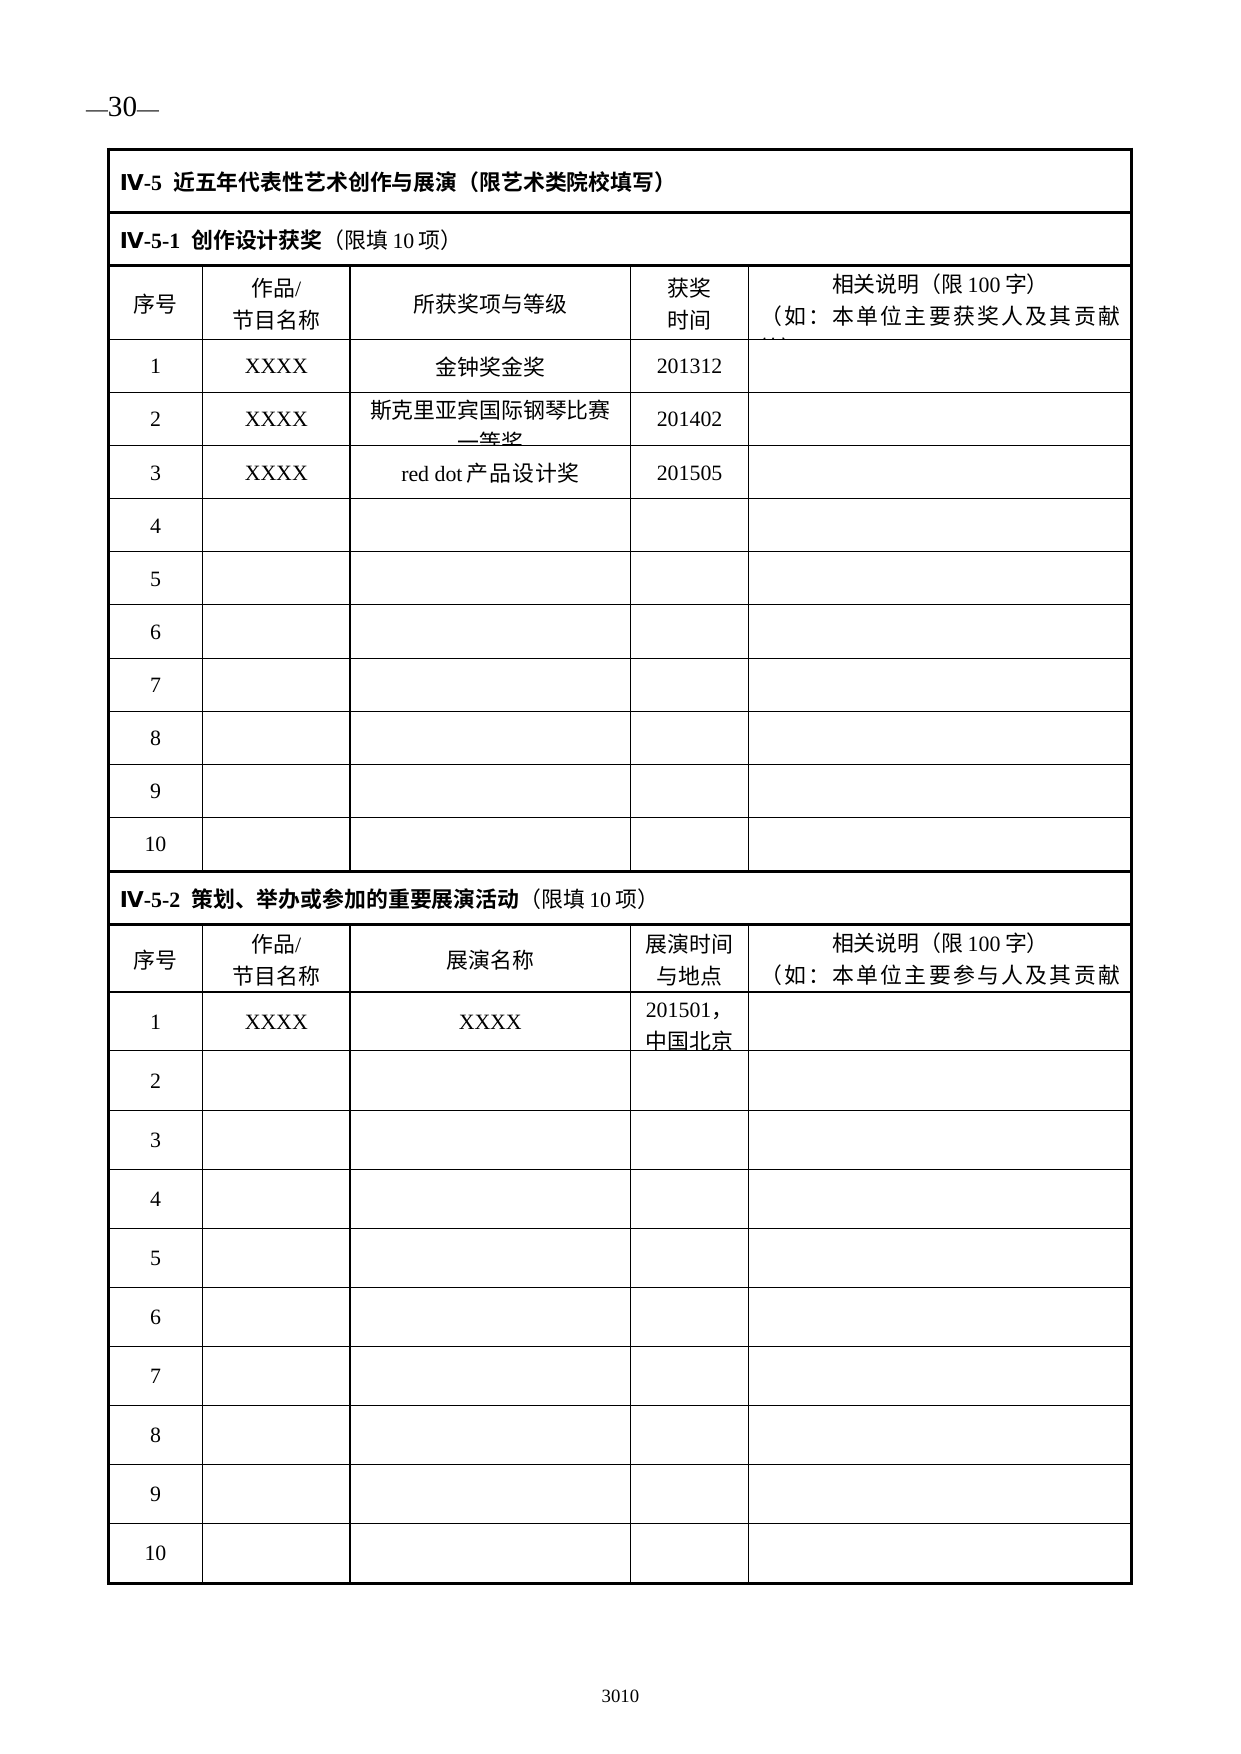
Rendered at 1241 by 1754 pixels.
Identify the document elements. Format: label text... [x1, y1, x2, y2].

table_cell 10 [110, 1524, 202, 1582]
table_cell 相关说明（限100字） （如：本单位主要参与人及其贡献等） [749, 926, 1130, 991]
table_cell Ⅳ-5-1 创作设计获奖（限填10项） [110, 214, 1130, 264]
table_cell [631, 552, 748, 604]
table_cell 作品/ 节目名称 [203, 267, 349, 339]
table_cell 3 [110, 446, 202, 498]
table_cell [631, 1170, 748, 1228]
table_cell [203, 1524, 349, 1582]
table_cell 9 [110, 1465, 202, 1523]
table_cell 9 [110, 765, 202, 817]
table_cell [749, 552, 1130, 604]
table_cell [203, 765, 349, 817]
table_cell [749, 1229, 1130, 1287]
table_cell [351, 1229, 630, 1287]
table_cell 201505 [631, 446, 748, 498]
table_cell Ⅳ-5-2 策划、举办或参加的重要展演活动（限填10项） [110, 873, 1130, 923]
table_cell [749, 1524, 1130, 1582]
table_cell [631, 1051, 748, 1109]
table_cell [351, 1170, 630, 1228]
table_cell [749, 393, 1130, 445]
table_cell [351, 499, 630, 551]
table_cell 4 [110, 1170, 202, 1228]
table_cell [749, 1288, 1130, 1346]
table_cell [631, 765, 748, 817]
table_cell [351, 712, 630, 764]
table_cell [351, 1406, 630, 1464]
table_cell [749, 340, 1130, 392]
table_cell [631, 605, 748, 657]
table_cell 序号 [110, 926, 202, 991]
table_cell [351, 1347, 630, 1405]
table_cell [351, 1111, 630, 1168]
table_cell XXXX [203, 393, 349, 445]
table_header Ⅳ-5 近五年代表性艺术创作与展演（限艺术类院校填写） [110, 151, 1130, 211]
table_cell 10 [110, 818, 202, 870]
table_cell [351, 552, 630, 604]
table_cell [203, 1465, 349, 1523]
table_cell [631, 1111, 748, 1168]
table_cell 2 [110, 393, 202, 445]
table_cell [203, 1347, 349, 1405]
table_cell [749, 1347, 1130, 1405]
table_cell 5 [110, 552, 202, 604]
table_cell [749, 499, 1130, 551]
table_cell [203, 1170, 349, 1228]
table_cell [749, 765, 1130, 817]
table_cell [631, 1406, 748, 1464]
table_cell [351, 818, 630, 870]
table_cell [631, 1288, 748, 1346]
table_cell [203, 552, 349, 604]
table_cell [631, 818, 748, 870]
table_cell 序号 [110, 267, 202, 339]
table_cell 5 [110, 1229, 202, 1287]
table_cell [749, 1406, 1130, 1464]
table_cell [749, 1465, 1130, 1523]
table_cell [351, 765, 630, 817]
table_cell 1 [110, 993, 202, 1050]
table_cell [749, 446, 1130, 498]
table_cell 获奖 时间 [631, 267, 748, 339]
table_cell [351, 1051, 630, 1109]
table_cell [749, 605, 1130, 657]
table_cell [749, 818, 1130, 870]
table_cell [203, 1288, 349, 1346]
table_cell [203, 499, 349, 551]
table_cell 1 [110, 340, 202, 392]
table_cell 8 [110, 1406, 202, 1464]
table_cell [631, 1347, 748, 1405]
table_cell [203, 1051, 349, 1109]
table_cell [351, 1524, 630, 1582]
table_cell 斯克里亚宾国际钢琴比赛一等奖 [351, 393, 630, 445]
table_cell 201402 [631, 393, 748, 445]
table_cell [749, 1111, 1130, 1168]
table_cell XXXX [203, 446, 349, 498]
table_cell 7 [110, 659, 202, 711]
table_cell [631, 712, 748, 764]
table_cell [203, 1111, 349, 1168]
table_cell 6 [110, 1288, 202, 1346]
table_cell 4 [110, 499, 202, 551]
table_cell [203, 818, 349, 870]
table_cell [749, 659, 1130, 711]
table_cell [203, 659, 349, 711]
table_cell 201501，中国北京 [631, 993, 748, 1050]
table_cell [631, 499, 748, 551]
table_cell [351, 659, 630, 711]
table_cell [203, 605, 349, 657]
table_cell 展演名称 [351, 926, 630, 991]
table_cell [749, 993, 1130, 1050]
table_cell 金钟奖金奖 [351, 340, 630, 392]
table_cell red dot产品设计奖 [351, 446, 630, 498]
table_cell [351, 1288, 630, 1346]
table_cell XXXX [351, 993, 630, 1050]
table_cell [749, 1051, 1130, 1109]
table_cell XXXX [203, 340, 349, 392]
table_cell 2 [110, 1051, 202, 1109]
table_cell 7 [110, 1347, 202, 1405]
table_cell [351, 605, 630, 657]
table_cell [203, 1229, 349, 1287]
table_cell [749, 1170, 1130, 1228]
table_cell [631, 1524, 748, 1582]
table_cell [203, 1406, 349, 1464]
table_cell 相关说明（限100字） （如：本单位主要获奖人及其贡献等） [749, 267, 1130, 339]
table_cell [203, 712, 349, 764]
table_cell 展演时间与地点 [631, 926, 748, 991]
table_cell 所获奖项与等级 [351, 267, 630, 339]
table_cell [631, 1229, 748, 1287]
table_cell [351, 1465, 630, 1523]
table_cell 作品/ 节目名称 [203, 926, 349, 991]
table_cell 201312 [631, 340, 748, 392]
table_cell [631, 1465, 748, 1523]
table_cell 3 [110, 1111, 202, 1168]
table_cell [631, 659, 748, 711]
table_cell 6 [110, 605, 202, 657]
table_cell 8 [110, 712, 202, 764]
table_cell [749, 712, 1130, 764]
table_cell XXXX [203, 993, 349, 1050]
